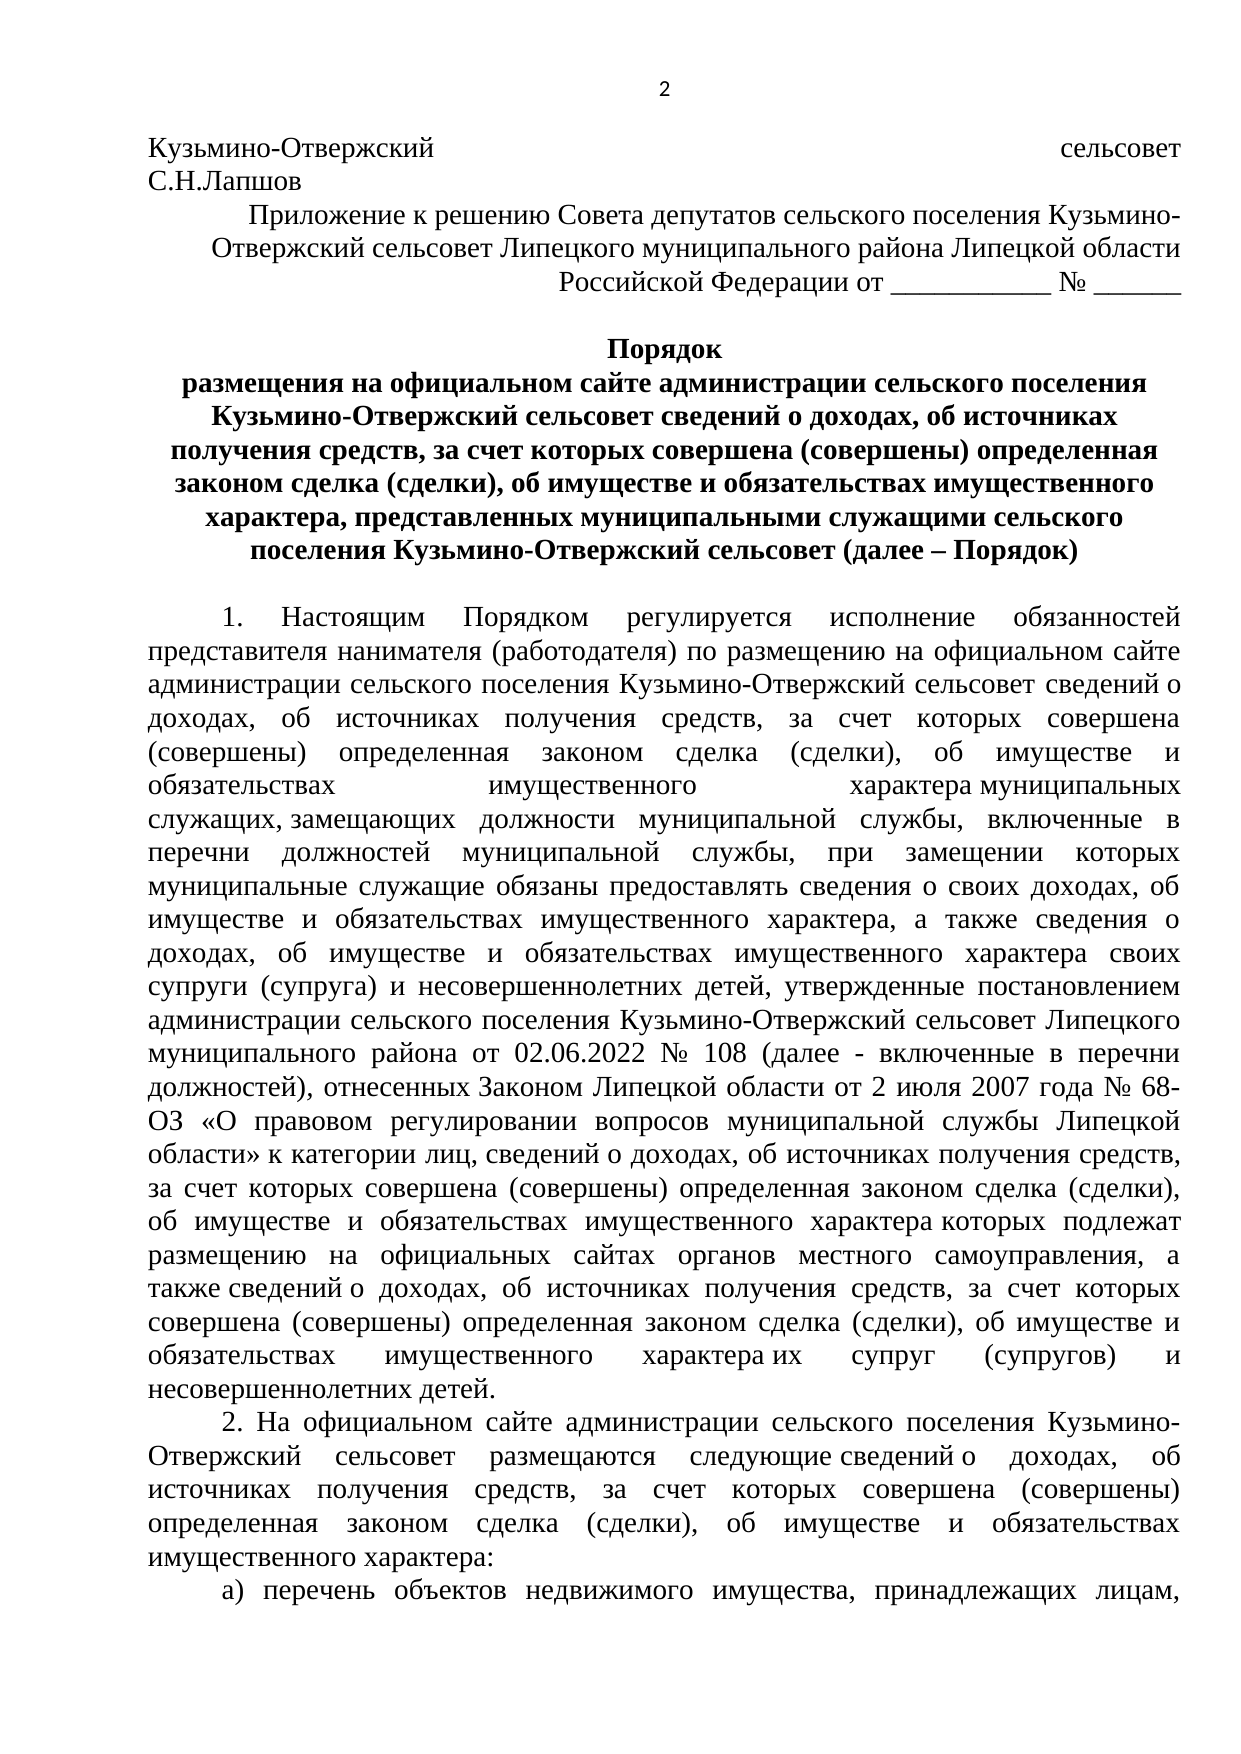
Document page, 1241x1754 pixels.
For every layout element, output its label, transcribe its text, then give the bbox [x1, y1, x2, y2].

title Порядок [148, 331, 1181, 365]
text Приложение к решению Совета депутатов сельского поселения Кузьмино-Отвержский сельсовет Липецкого муниципального района Липецкой области Российской Федерации от ___________ № ______ [148, 197, 1181, 298]
text 1. Настоящим Порядком регулируется исполнение обязанностей представителя нанимателя (работодателя) по размещению на официальном сайте администрации сельского поселения Кузьмино-Отвержский сельсовет сведений о доходах, об источниках получения средств, за счет которых совершена (совершены) определенная законом сделка (сделки), об имуществе и обязательствах имущественного характера муниципальных служащих, замещающих должности муниципальной службы, включенные в перечни должностей муниципальной службы, при замещении которых муниципальные служащие обязаны предоставлять сведения о своих доходах, об имуществе и обязательствах имущественного характера, а также сведения о доходах, об имуществе и обязательствах имущественного характера своих супруги (супруга) и несовершеннолетних детей, утвержденные постановлением администрации сельского поселения Кузьмино-Отвержский сельсовет Липецкого муниципального района от 02.06.2022 № 108 (далее - включенные в перечни должностей), отнесенных Законом Липецкой области от 2 июля 2007 года № 68-ОЗ «О правовом регулировании вопросов муниципальной службы Липецкой области» к категории лиц, сведений о доходах, об источниках получения средств, за счет которых совершена (совершены) определенная законом сделка (сделки), об имуществе и обязательствах имущественного характера которых подлежат размещению на официальных сайтах органов местного самоуправления, а также сведений о доходах, об источниках получения средств, за счет которых совершена (совершены) определенная законом сделка (сделки), об имуществе и обязательствах имущественного характера их супруг (супругов) и несовершеннолетних детей. [148, 599, 1181, 1404]
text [148, 1572, 1181, 1606]
text 2. На официальном сайте администрации сельского поселения Кузьмино-Отвержский сельсовет размещаются следующие сведений о доходах, об источниках получения средств, за счет которых совершена (совершены) определенная законом сделка (сделки), об имуществе и обязательствах имущественного характера: [148, 1404, 1181, 1572]
text Кузьмино-Отвержский сельсовет С.Н.Лапшов [148, 130, 1181, 197]
title размещения на официальном сайте администрации сельского поселения Кузьмино-Отвержский сельсовет сведений о доходах, об источниках получения средств, за счет которых совершена (совершены) определенная законом сделка (сделки), об имуществе и обязательствах имущественного характера, представленных муниципальными служащими сельского поселения Кузьмино-Отвержский сельсовет (далее – Порядок) [148, 365, 1181, 566]
